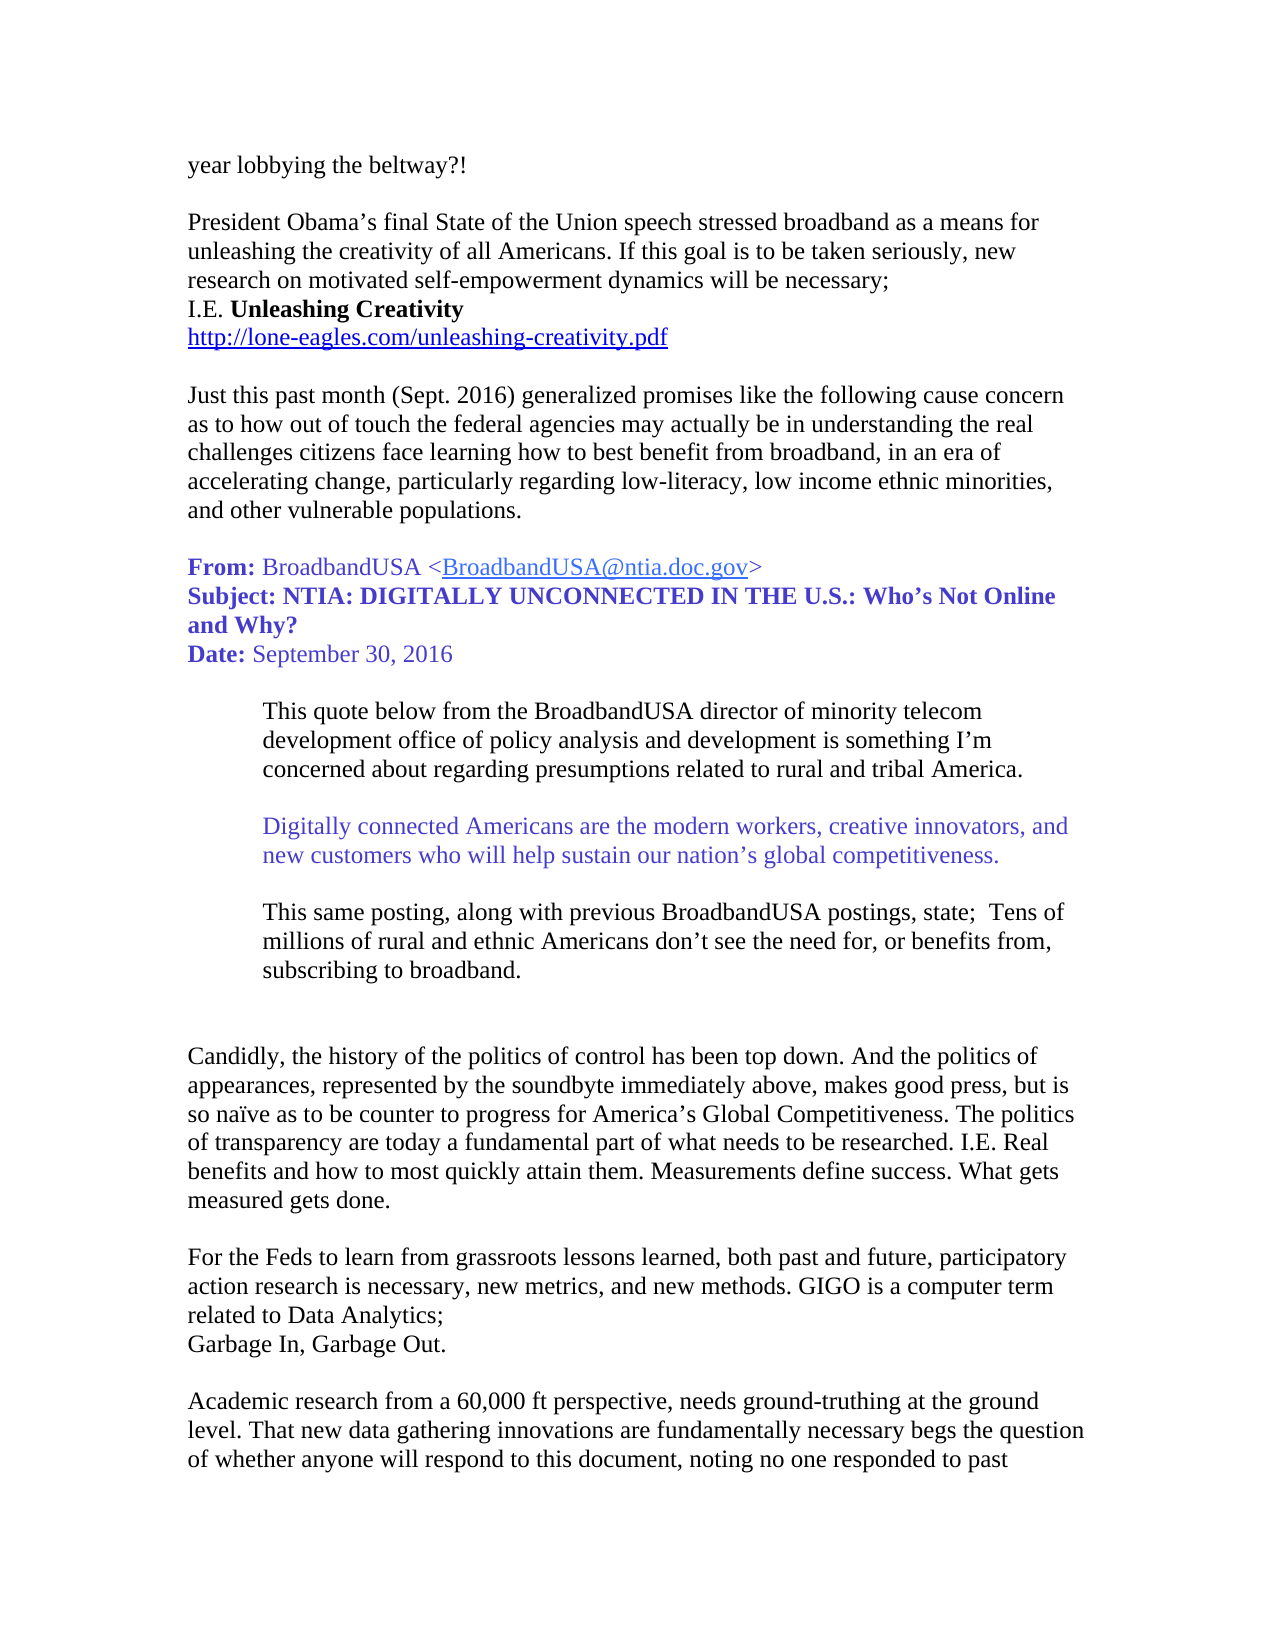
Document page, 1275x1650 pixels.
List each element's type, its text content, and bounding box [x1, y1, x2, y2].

text Digitally connected Americans are the modern workers, creative innovators, and new customers who will help sustain our nation’s global competitiveness. [262, 811, 1087, 869]
text Date: September 30, 2016 [187, 639, 1087, 667]
text I.E. Unleashing Creativity [187, 294, 1087, 322]
text Just this past month (Sept. 2016) generalized promises like the following cause concern as to how out of touch the federal agencies may actually be in understanding the real challenges citizens face learning how to best benefit from broadband, in an era of accelerating change, particularly regarding low-literacy, low income ethnic minorities, and other vulnerable populations. [187, 380, 1087, 524]
text For the Feds to learn from grassroots lessons learned, both past and future, participatory action research is necessary, new metrics, and new methods. GIGO is a computer term related to Data Analytics; Garbage In, Garbage Out. [187, 1242, 1087, 1357]
text Candidly, the history of the politics of control has been top down. And the politics of appearances, represented by the soundbyte immediately above, makes good press, but is so naïve as to be counter to progress for America’s Global Competitiveness. The politics of transparency are today a fundamental part of what needs to be researched. I.E. Real benefits and how to most quickly attain them. Measurements define success. What gets measured gets done. [187, 1041, 1087, 1214]
text From: BroadbandUSA <BroadbandUSA@ntia.doc.gov> [187, 552, 1087, 581]
text http://lone-eagles.com/unleashing-creativity.pdf [187, 322, 1087, 351]
text This same posting, along with previous BroadbandUSA postings, state; Tens of millions of rural and ethnic Americans don’t see the need for, or benefits from, subscribing to broadband. [262, 897, 1087, 984]
text This quote below from the BroadbandUSA director of minority telecom development office of policy analysis and development is something I’m concerned about regarding presumptions related to rural and tribal America. [262, 696, 1087, 782]
text Subject: NTIA: DIGITALLY UNCONNECTED IN THE U.S.: Who’s Not Online and Why? [187, 581, 1087, 639]
text President Obama’s final State of the Union speech stressed broadband as a means for unleashing the creativity of all Americans. If this goal is to be taken seriously, new research on motivated self-empowerment dynamics will be necessary; [187, 207, 1087, 294]
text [187, 150, 1087, 179]
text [187, 1386, 1087, 1472]
